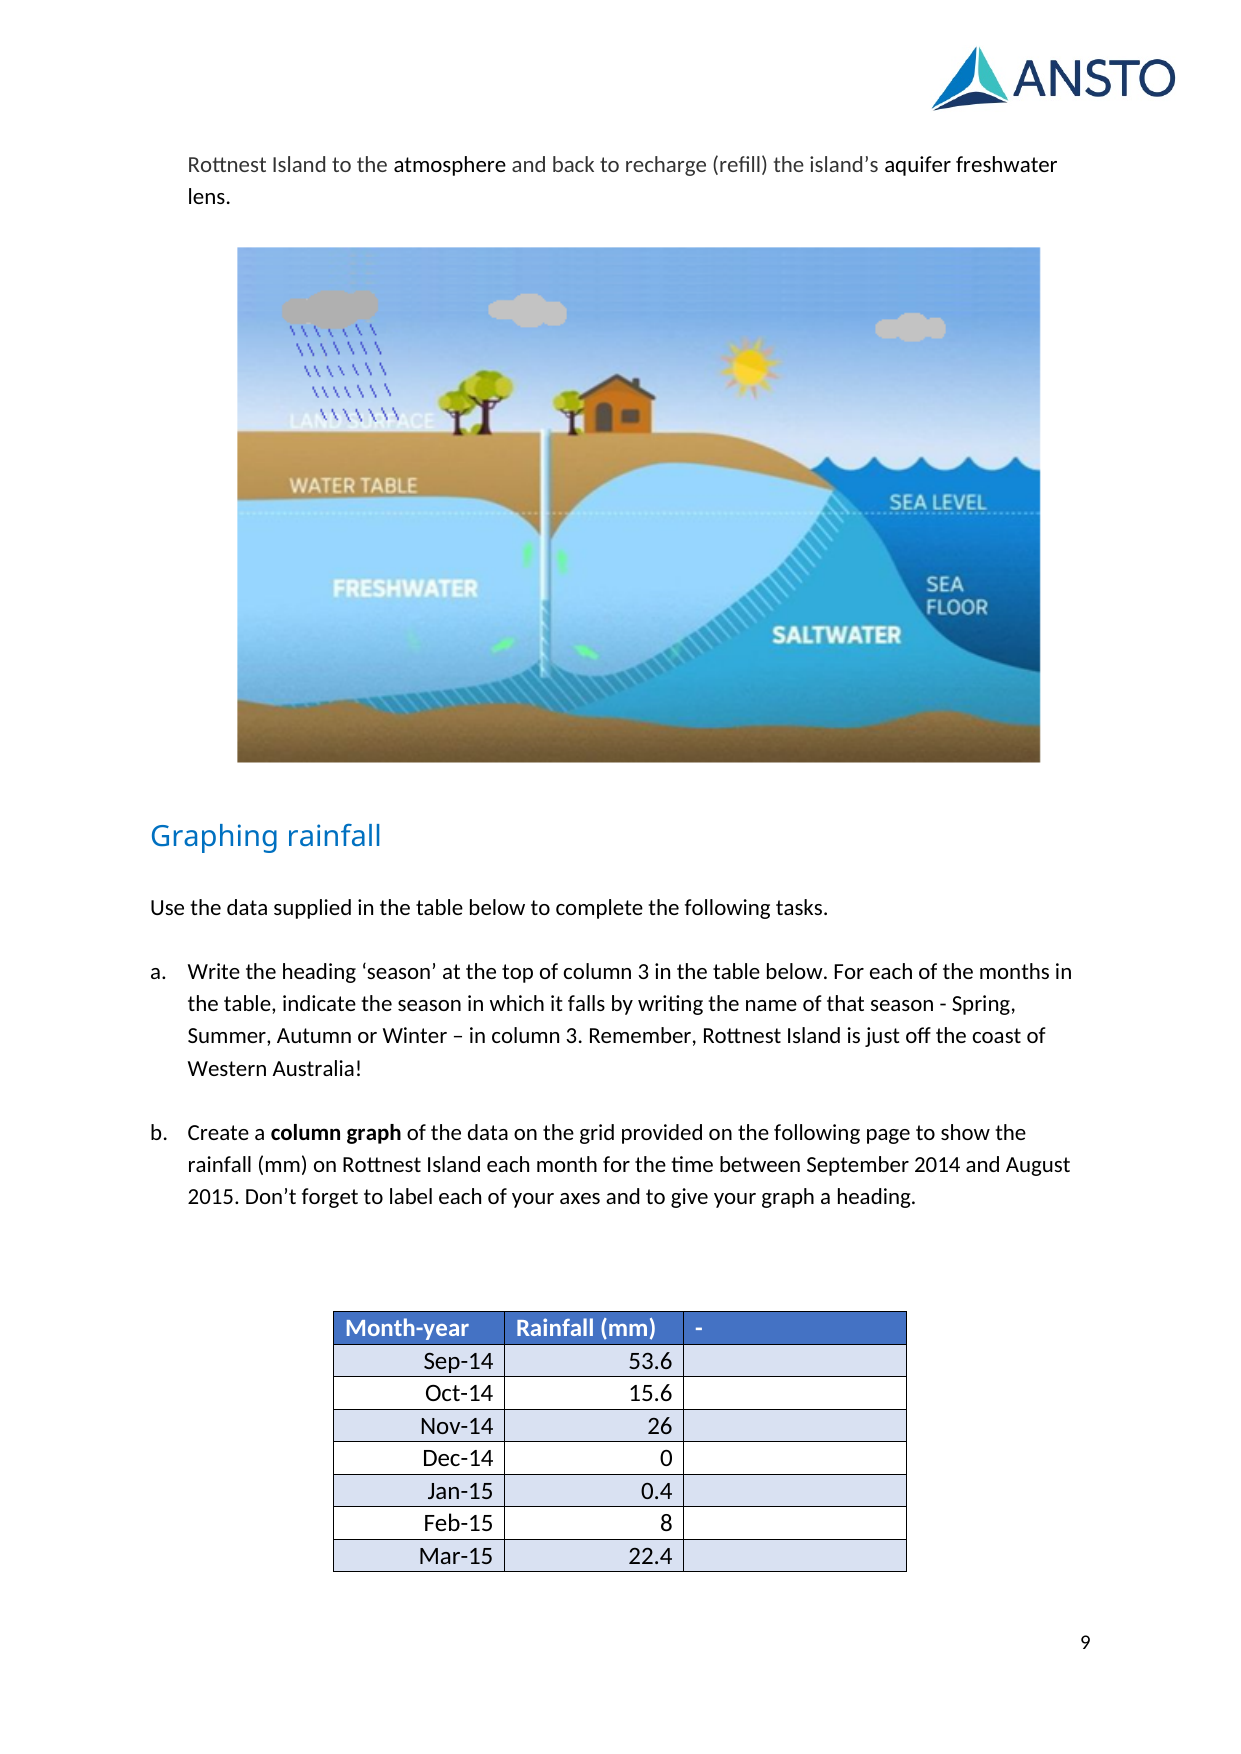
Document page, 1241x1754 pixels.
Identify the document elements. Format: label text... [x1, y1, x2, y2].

table_cell Jan-15 [334, 1475, 504, 1506]
table_cell 22.4 [505, 1540, 683, 1571]
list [150, 150, 1090, 210]
table_cell Oct-14 [334, 1377, 504, 1409]
table_cell [684, 1410, 906, 1441]
table_cell 8 [505, 1507, 683, 1539]
picture [236, 246, 1042, 766]
table_cell Sep-14 [334, 1345, 504, 1376]
table_cell [684, 1345, 906, 1376]
table_cell 26 [505, 1410, 683, 1441]
table_cell [684, 1507, 906, 1539]
table_cell Mar-15 [334, 1540, 504, 1571]
picture [929, 45, 1177, 115]
table_cell 15.6 [505, 1377, 683, 1409]
list Create a column graph of the data on the grid provided on the following page to show the rainfall (mm) on Rottnest Island each month for the time between September 2014 and August 2015. Don’t forget to label each of your axes and to give your graph a heading. [150, 1118, 1090, 1210]
text Graphing rainfall [150, 815, 1090, 854]
table_cell 0 [505, 1442, 683, 1474]
table_cell [684, 1442, 906, 1474]
table_cell Dec-14 [334, 1442, 504, 1474]
table_cell [684, 1377, 906, 1409]
table_cell 53.6 [505, 1345, 683, 1376]
table_cell Feb-15 [334, 1507, 504, 1539]
table_header - [684, 1312, 906, 1344]
list Write the heading ‘season’ at the top of column 3 in the table below. For each of the months in the table, indicate the season in which it falls by writing the name of that season - Spring, Summer, Autumn or Winter – in column 3. Remember, Rottnest Island is just off the coast of Western Australia! [150, 957, 1090, 1082]
table_header Rainfall (mm) [505, 1312, 683, 1344]
text Use the data supplied in the table below to complete the following tasks. [150, 893, 1090, 921]
table_cell Nov-14 [334, 1410, 504, 1441]
table_cell 0.4 [505, 1475, 683, 1506]
table_cell [684, 1540, 906, 1571]
table_header Month-year [334, 1312, 504, 1344]
table_cell [684, 1475, 906, 1506]
